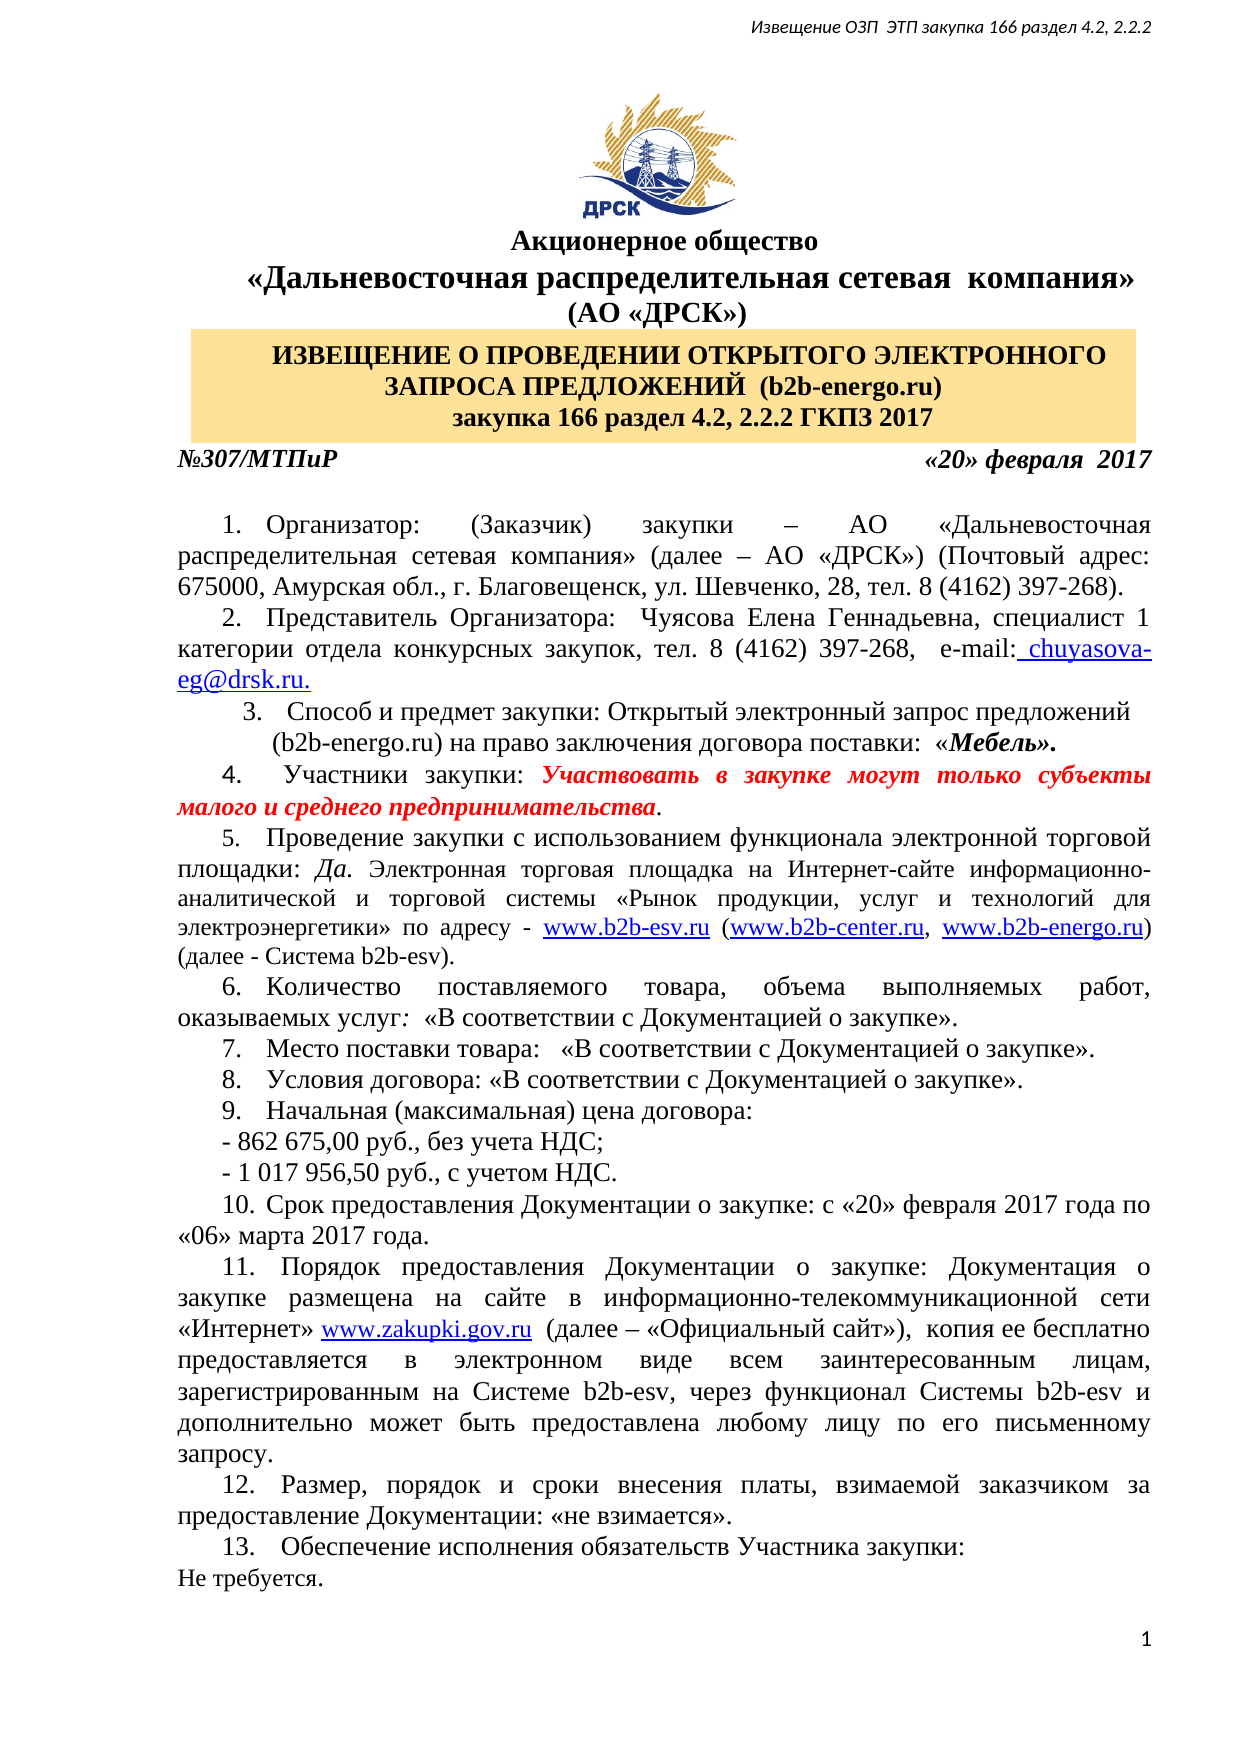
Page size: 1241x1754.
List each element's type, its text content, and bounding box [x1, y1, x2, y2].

list - 1 017 956,50 руб., с учетом НДС. [222, 1157, 1152, 1188]
list Способ и предмет закупки: Открытый электронный запрос предложений (b2b-energo.ru) на право заключения договора поставки: «Мебель». [177, 695, 1152, 757]
table_header №307/МТПиР [166, 443, 664, 474]
text «Дальневосточная распределительная сетевая компания» [177, 257, 1137, 295]
picture [577, 93, 737, 224]
list Организатор: (Заказчик) закупки – АО «Дальневосточная распределительная сетевая компания» (далее – АО «ДРСК») (Почтовый адрес: 675000, Амурская обл., г. Благовещенск, ул. Шевченко, 28, тел. 8 (4162) 397-268). [177, 508, 1152, 601]
list Размер, порядок и сроки внесения платы, взимаемой заказчиком за предоставление Документации: «не взимается». [177, 1468, 1152, 1530]
list Участники закупки: Участвовать в закупке могут только субъекты малого и среднего предпринимательства. [177, 757, 1152, 821]
list Количество поставляемого товара, объема выполняемых работ, оказываемых услуг: «В соответствии с Документацией о закупке». [177, 970, 1152, 1032]
text Акционерное общество [177, 223, 1137, 257]
list Условия договора: «В соответствии с Документацией о закупке». [177, 1063, 1152, 1094]
table_header ИЗВЕЩЕНИЕ О ПРОВЕДЕНИИ ОТКРЫТОГО ЭЛЕКТРОННОГО ЗАПРОСА ПРЕДЛОЖЕНИЙ (b2b-energo.ru) закупка 166 раздел 4.2, 2.2.2 ГКПЗ 2017 [191, 329, 1136, 443]
list Начальная (максимальная) цена договора: [177, 1094, 1152, 1125]
list - 862 675,00 руб., без учета НДС; [222, 1125, 1152, 1157]
list Место поставки товара: «В соответствии с Документацией о закупке». [177, 1032, 1152, 1063]
list Порядок предоставления Документации о закупке: Документация о закупке размещена на сайте в информационно-телекоммуникационной сети «Интернет» www.zakupki.gov.ru (далее – «Официальный сайт»), копия ее бесплатно предоставляется в электронном виде всем заинтересованным лицам, зарегистрированным на Системе b2b-esv, через функционал Системы b2b-esv и дополнительно может быть предоставлена любому лицу по его письменному запросу. [177, 1250, 1152, 1468]
list Обеспечение исполнения обязательств Участника закупки: Не требуется. [177, 1530, 1152, 1593]
list Представитель Организатора: Чуясова Елена Геннадьевна, специалист 1 категории отдела конкурсных закупок, тел. 8 (4162) 397-268, e-mail: chuyasova-eg@drsk.ru. [177, 601, 1152, 695]
list Проведение закупки с использованием функционала электронной торговой площадки: Да. Электронная торговая площадка на Интернет-сайте информационно-аналитической и торговой системы «Рынок продукции, услуг и технологий для электроэнергетики» по адресу - www.b2b-esv.ru (www.b2b-center.ru, www.b2b-energo.ru) (далее - Система b2b-esv). [177, 821, 1152, 970]
table_header «20» февраля 2017 [664, 443, 1163, 474]
list Срок предоставления Документации о закупке: с «20» февраля 2017 года по «06» марта 2017 года. [177, 1188, 1152, 1250]
text (АО «ДРСК») [177, 295, 1137, 329]
